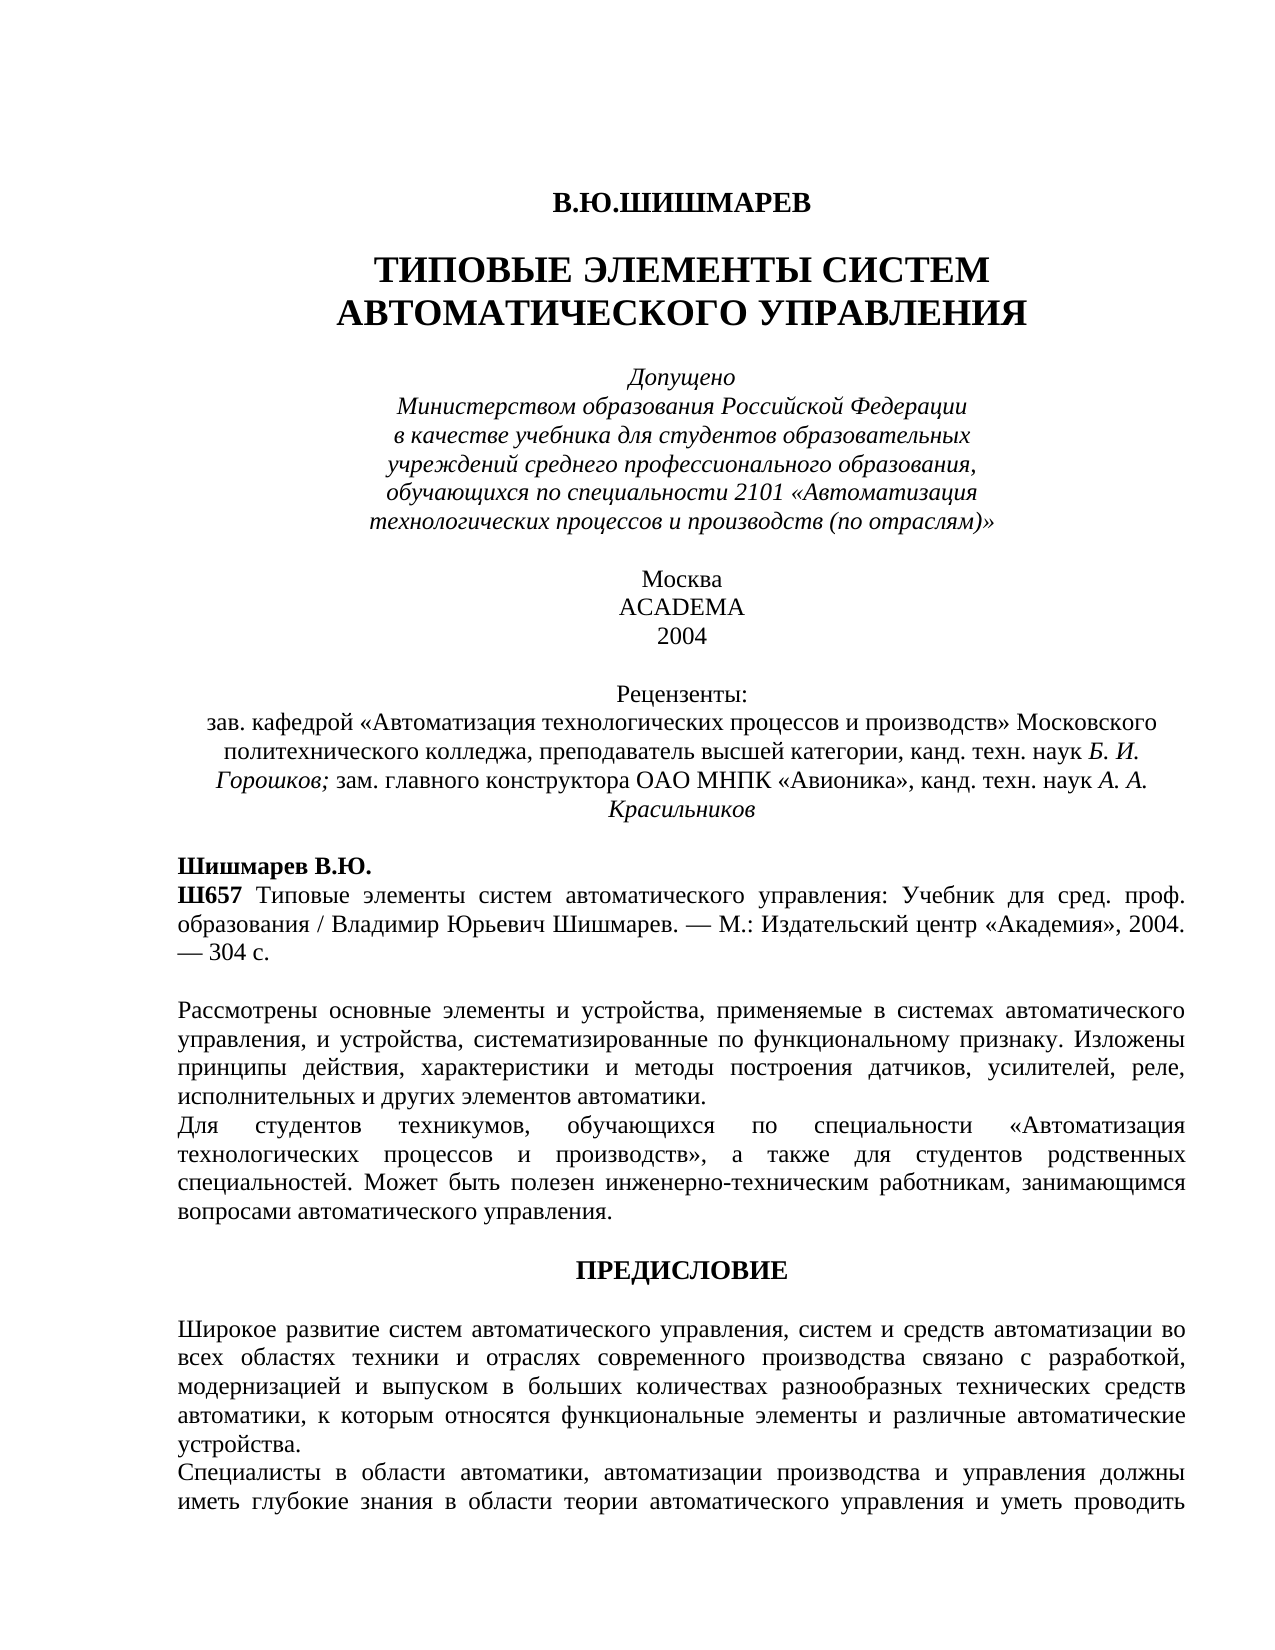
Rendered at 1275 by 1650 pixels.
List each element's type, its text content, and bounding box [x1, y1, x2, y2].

text технологических процессов и производств (по отраслям)» [177, 506, 1186, 535]
text зав. кафедрой «Автоматизация технологических процессов и производств» Московского политехнического колледжа, преподаватель высшей категории, канд. техн. наук Б. И. Горошков; зам. главного конструктора ОАО МНПК «Авионика», канд. техн. наук А. А. Красильников [177, 707, 1186, 822]
text учреждений среднего профессионального образования, [177, 449, 1186, 477]
text Москва [177, 564, 1186, 592]
text Министерством образования Российской Федерации [177, 391, 1186, 420]
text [177, 1457, 1186, 1515]
text в качестве учебника для студентов образовательных [177, 420, 1186, 449]
text 2004 [177, 621, 1186, 650]
text Широкое развитие систем автоматического управления, систем и средств автоматизации во всех областях техники и отраслях современного производства связано с разработкой, модернизацией и выпуском в больших количествах разнообразных технических средств автоматики, к которым относятся функциональные элементы и различные автоматические устройства. [177, 1314, 1186, 1457]
text Рассмотрены основные элементы и устройства, применяемые в системах автоматического управления, и устройства, систематизированные по функциональному признаку. Изложены принципы действия, характеристики и методы построения датчиков, усилителей, реле, исполнительных и других элементов автоматики. [177, 995, 1186, 1110]
text ACADEMA [177, 592, 1186, 621]
text В.Ю.ШИШМАРЕВ [177, 185, 1186, 219]
text Ш657 Типовые элементы систем автоматического управления: Учебник для сред. проф. образования / Владимир Юрьевич Шишмарев. — М.: Издательский центр «Академия», 2004. — 304 с. [177, 880, 1186, 966]
text Допущено [177, 362, 1186, 391]
text Для студентов техникумов, обучающихся по специальности «Автоматизация технологических процессов и производств», а также для студентов родственных специальностей. Может быть полезен инженерно-техническим работникам, занимающимся вопросами автоматического управления. [177, 1110, 1186, 1225]
text ПРЕДИСЛОВИЕ [177, 1254, 1186, 1285]
text Рецензенты: [177, 679, 1186, 707]
text ТИПОВЫЕ ЭЛЕМЕНТЫ СИСТЕМ АВТОМАТИЧЕСКОГО УПРАВЛЕНИЯ [177, 247, 1186, 334]
text Шишмарев В.Ю. [177, 851, 1186, 880]
text обучающихся по специальности 2101 «Автоматизация [177, 477, 1186, 506]
